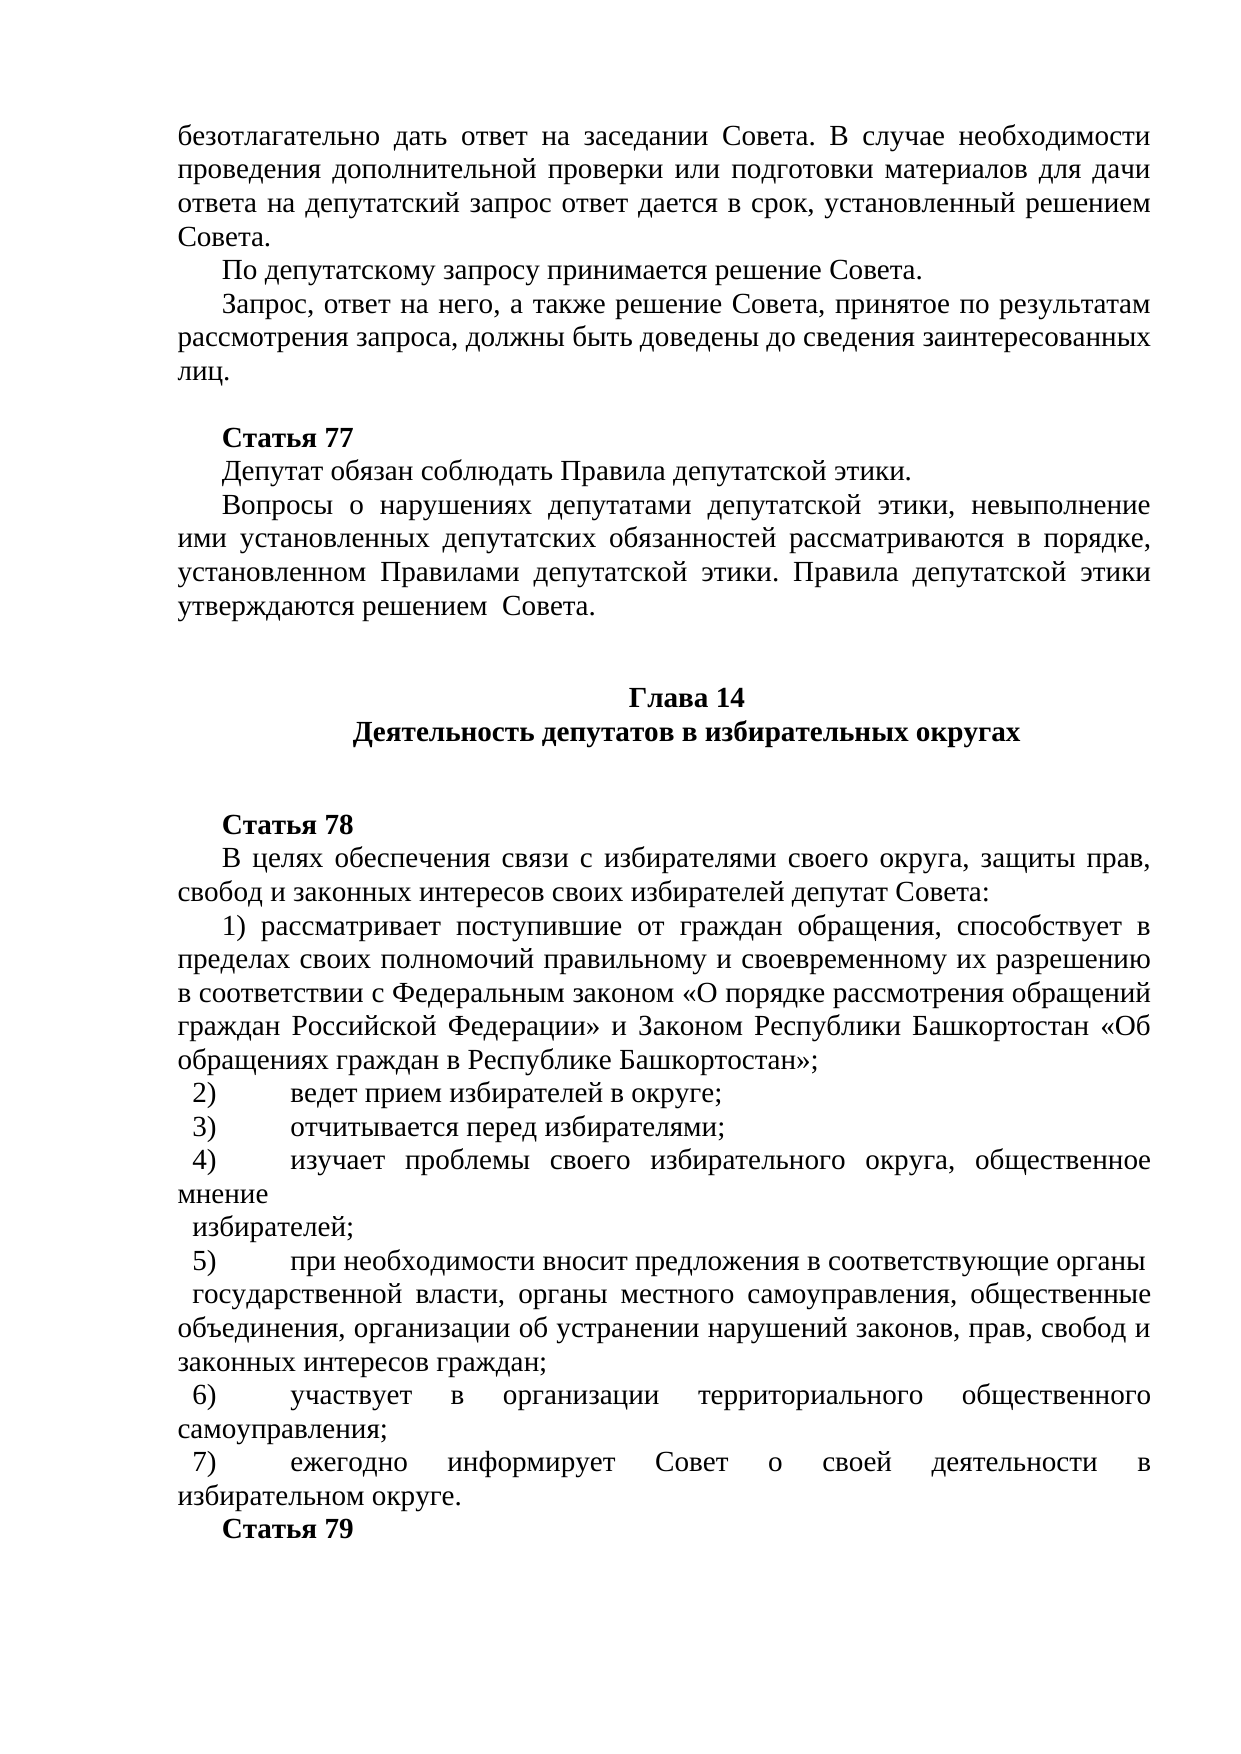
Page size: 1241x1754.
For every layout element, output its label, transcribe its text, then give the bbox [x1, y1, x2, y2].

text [177, 118, 1152, 252]
text Статья 77 [177, 420, 1152, 453]
list участвует в организации территориального общественного самоуправления; [177, 1377, 1152, 1444]
subtitle Деятельность депутатов в избирательных округах [177, 714, 1152, 748]
subtitle Глава 14 [177, 681, 1152, 714]
text Статья 78 [177, 807, 1152, 841]
text По депутатскому запросу принимается решение Совета. [177, 252, 1152, 286]
list при необходимости вносит предложения в соответствующие органы [177, 1243, 1152, 1277]
list ведет прием избирателей в округе; [177, 1075, 1152, 1109]
list отчитывается перед избирателями; [177, 1109, 1152, 1142]
text Статья 79 [177, 1511, 1152, 1545]
text Вопросы о нарушениях депутатами депутатской этики, невыполнение ими установленных депутатских обязанностей рассматриваются в порядке, установленном Правилами депутатской этики. Правила депутатской этики утверждаются решением Совета. [177, 487, 1152, 621]
list ежегодно информирует Совет о своей деятельности в избирательном округе. [177, 1444, 1152, 1511]
text избирателей; [177, 1209, 1152, 1243]
text В целях обеспечения связи с избирателями своего округа, защиты прав, свобод и законных интересов своих избирателей депутат Совета: [177, 841, 1152, 908]
text Запрос, ответ на него, а также решение Совета, принятое по результатам рассмотрения запроса, должны быть доведены до сведения заинтересованных лиц. [177, 286, 1152, 386]
text Депутат обязан соблюдать Правила депутатской этики. [177, 453, 1152, 487]
list изучает проблемы своего избирательного округа, общественное мнение [177, 1142, 1152, 1209]
text 1) рассматривает поступившие от граждан обращения, способствует в пределах своих полномочий правильному и своевременному их разрешению в соответствии с Федеральным законом «О порядке рассмотрения обращений граждан Российской Федерации» и Законом Республики Башкортостан «Об обращениях граждан в Республике Башкортостан»; [177, 908, 1152, 1075]
text государственной власти, органы местного самоуправления, общественные объединения, организации об устранении нарушений законов, прав, свобод и законных интересов граждан; [177, 1277, 1152, 1377]
